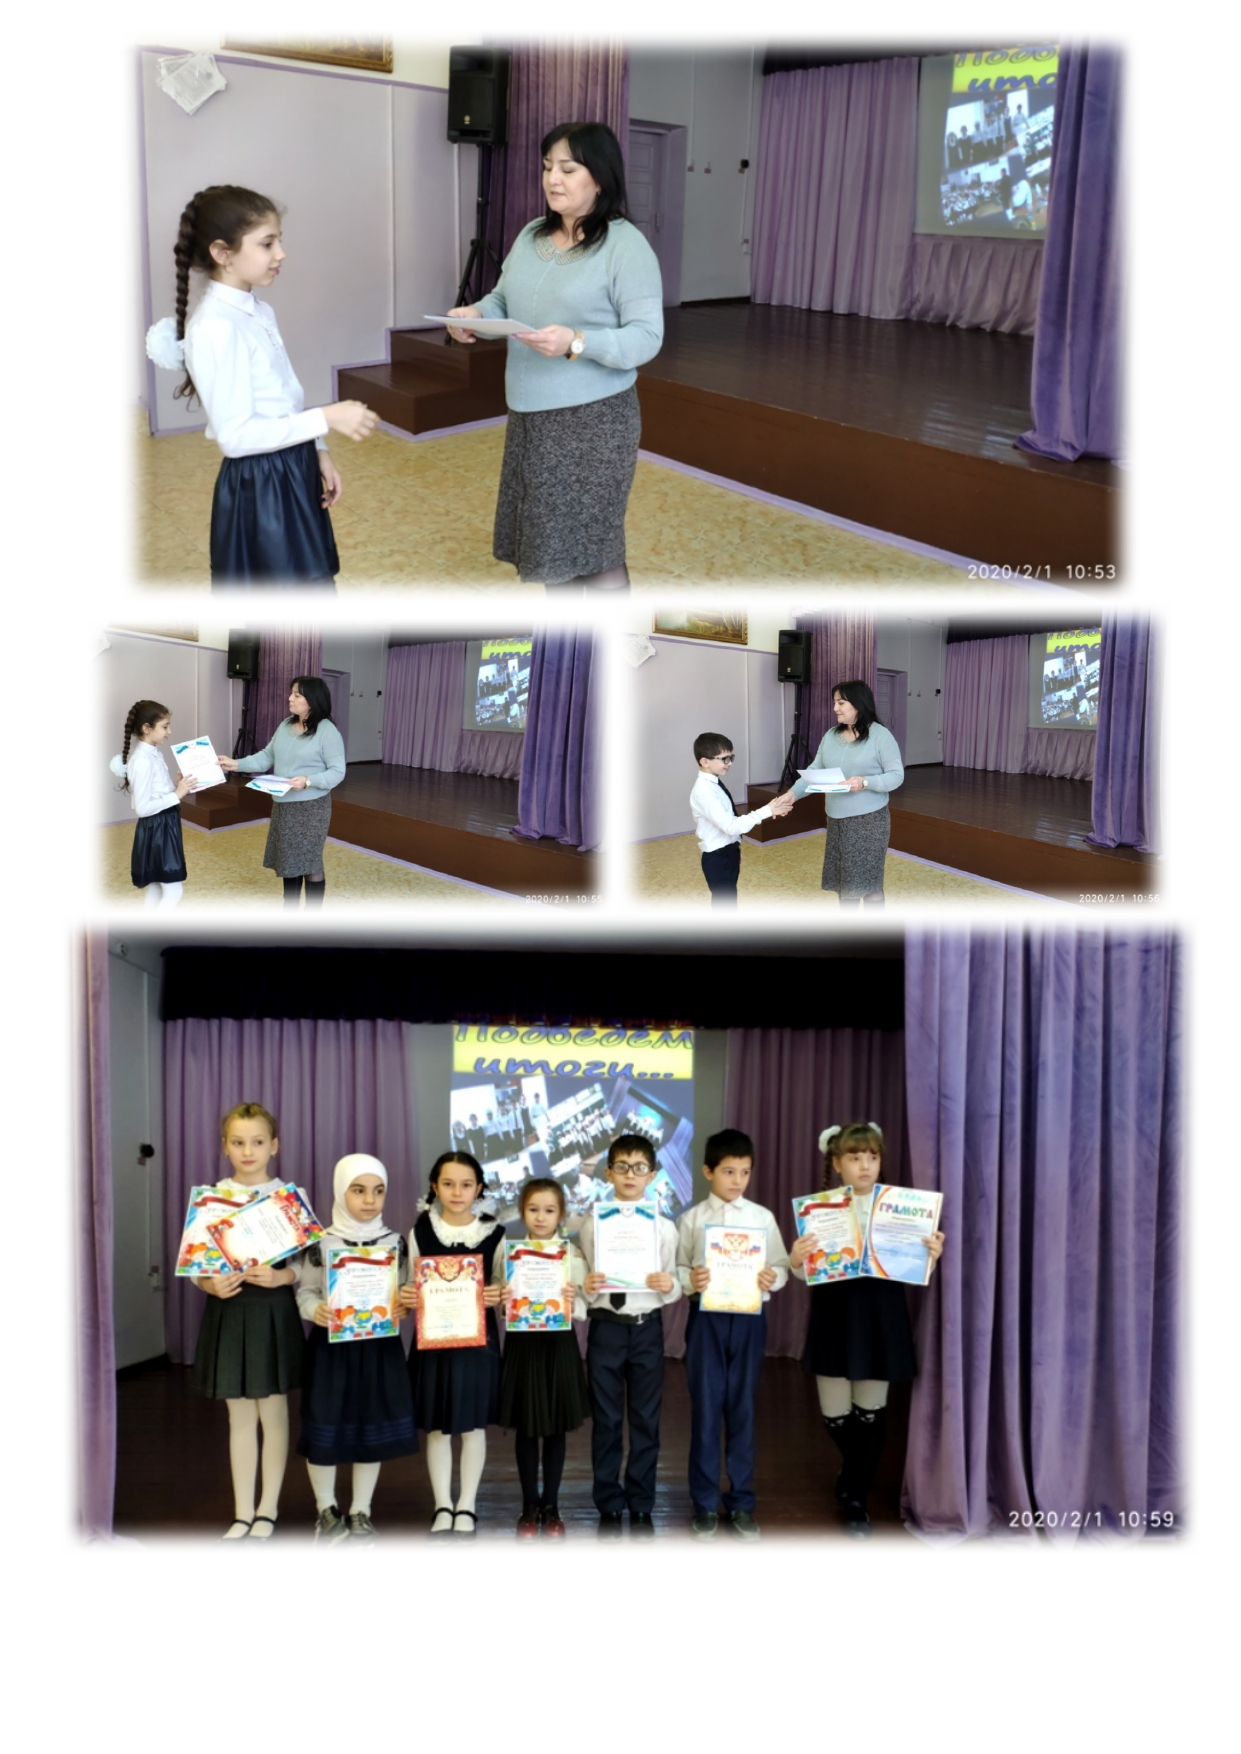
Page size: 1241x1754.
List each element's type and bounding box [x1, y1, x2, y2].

picture [149, 59, 1109, 573]
picture [115, 646, 585, 886]
picture [91, 943, 1170, 1524]
picture [647, 632, 1143, 886]
